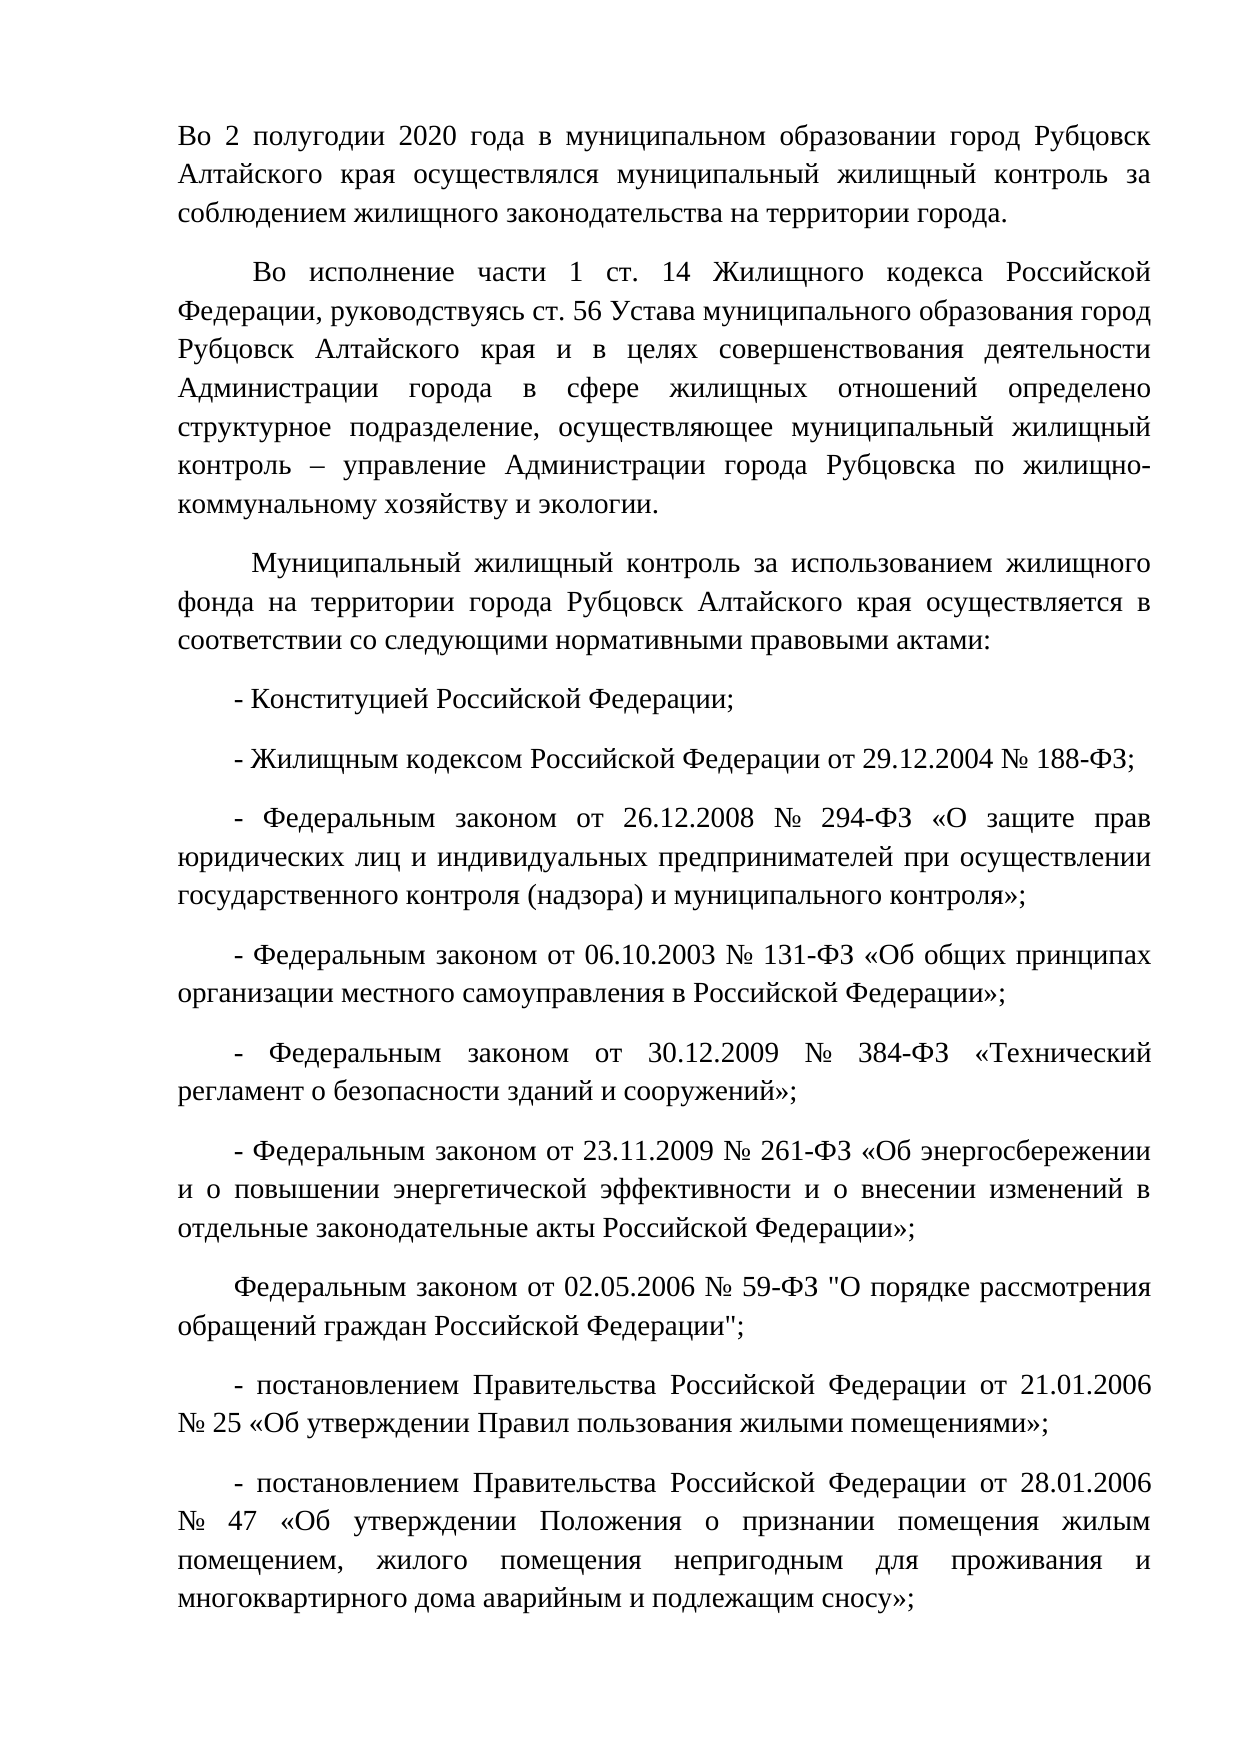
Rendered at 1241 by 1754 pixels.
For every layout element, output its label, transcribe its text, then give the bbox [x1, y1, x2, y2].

text - Конституцией Российской Федерации; [177, 682, 1152, 715]
text Муниципальный жилищный контроль за использованием жилищного фонда на территории города Рубцовск Алтайского края осуществляется в соответствии со следующими нормативными правовыми актами: [177, 545, 1152, 656]
text - Жилищным кодексом Российской Федерации от 29.12.2004 № 188-ФЗ; [177, 741, 1152, 774]
text - постановлением Правительства Российской Федерации от 28.01.2006 № 47 «Об утверждении Положения о признании помещения жилым помещением, жилого помещения непригодным для проживания и многоквартирного дома аварийным и подлежащим сносу»; [177, 1465, 1152, 1614]
text Во исполнение части 1 ст. 14 Жилищного кодекса Российской Федерации, руководствуясь ст. 56 Устава муниципального образования город Рубцовск Алтайского края и в целях совершенствования деятельности Администрации города в сфере жилищных отношений определено структурное подразделение, осуществляющее муниципальный жилищный контроль – управление Администрации города Рубцовска по жилищно-коммунальному хозяйству и экологии. [177, 254, 1152, 519]
text - постановлением Правительства Российской Федерации от 21.01.2006 № 25 «Об утверждении Правил пользования жилыми помещениями»; [177, 1367, 1152, 1439]
text Федеральным законом от 02.05.2006 № 59-ФЗ "О порядке рассмотрения обращений граждан Российской Федерации"; [177, 1269, 1152, 1341]
text - Федеральным законом от 26.12.2008 № 294-ФЗ «О защите прав юридических лиц и индивидуальных предпринимателей при осуществлении государственного контроля (надзора) и муниципального контроля»; [177, 800, 1152, 911]
text Во 2 полугодии 2020 года в муниципальном образовании город Рубцовск Алтайского края осуществлялся муниципальный жилищный контроль за соблюдением жилищного законодательства на территории города. [177, 118, 1152, 229]
text - Федеральным законом от 30.12.2009 № 384-ФЗ «Технический регламент о безопасности зданий и сооружений»; [177, 1035, 1152, 1107]
text - Федеральным законом от 23.11.2009 № 261-ФЗ «Об энергосбережении и о повышении энергетической эффективности и о внесении изменений в отдельные законодательные акты Российской Федерации»; [177, 1133, 1152, 1243]
text - Федеральным законом от 06.10.2003 № 131-ФЗ «Об общих принципах организации местного самоуправления в Российской Федерации»; [177, 937, 1152, 1009]
